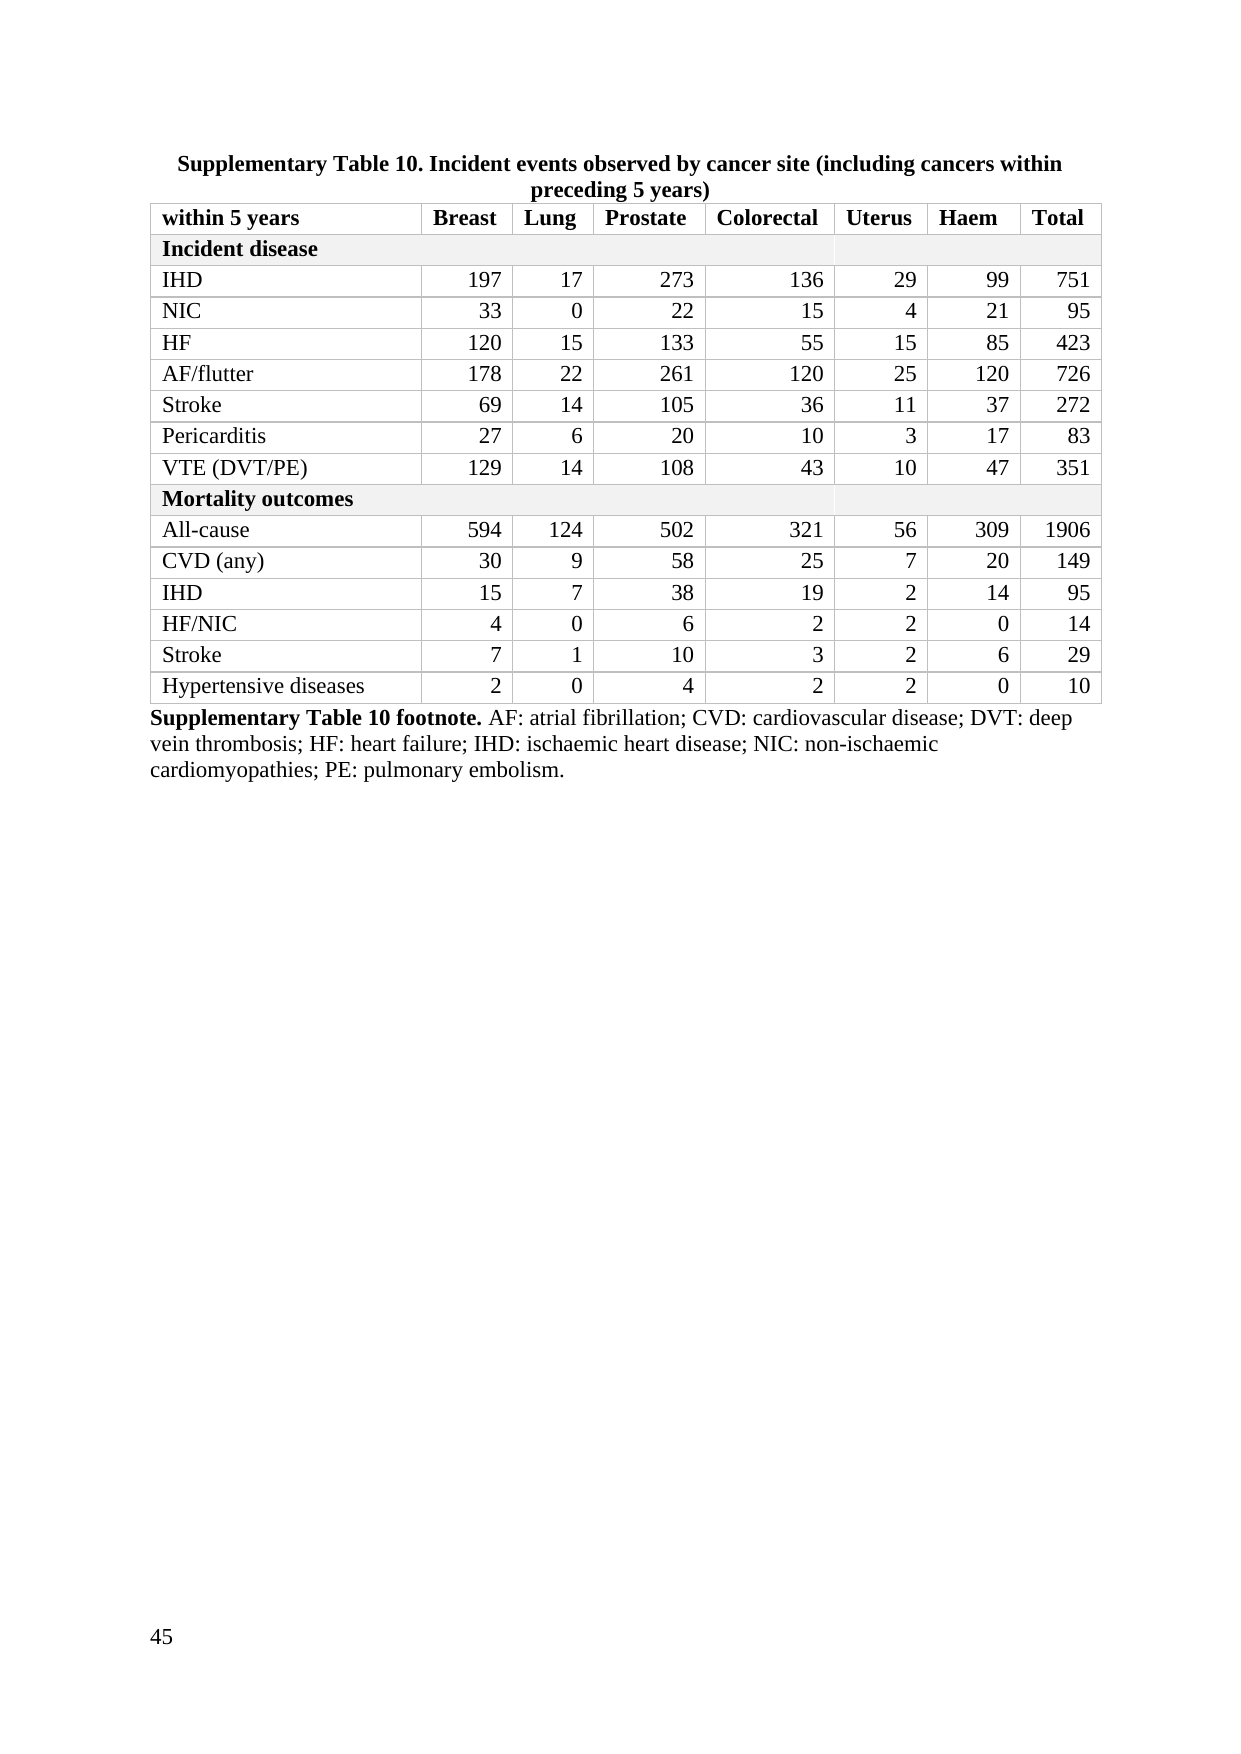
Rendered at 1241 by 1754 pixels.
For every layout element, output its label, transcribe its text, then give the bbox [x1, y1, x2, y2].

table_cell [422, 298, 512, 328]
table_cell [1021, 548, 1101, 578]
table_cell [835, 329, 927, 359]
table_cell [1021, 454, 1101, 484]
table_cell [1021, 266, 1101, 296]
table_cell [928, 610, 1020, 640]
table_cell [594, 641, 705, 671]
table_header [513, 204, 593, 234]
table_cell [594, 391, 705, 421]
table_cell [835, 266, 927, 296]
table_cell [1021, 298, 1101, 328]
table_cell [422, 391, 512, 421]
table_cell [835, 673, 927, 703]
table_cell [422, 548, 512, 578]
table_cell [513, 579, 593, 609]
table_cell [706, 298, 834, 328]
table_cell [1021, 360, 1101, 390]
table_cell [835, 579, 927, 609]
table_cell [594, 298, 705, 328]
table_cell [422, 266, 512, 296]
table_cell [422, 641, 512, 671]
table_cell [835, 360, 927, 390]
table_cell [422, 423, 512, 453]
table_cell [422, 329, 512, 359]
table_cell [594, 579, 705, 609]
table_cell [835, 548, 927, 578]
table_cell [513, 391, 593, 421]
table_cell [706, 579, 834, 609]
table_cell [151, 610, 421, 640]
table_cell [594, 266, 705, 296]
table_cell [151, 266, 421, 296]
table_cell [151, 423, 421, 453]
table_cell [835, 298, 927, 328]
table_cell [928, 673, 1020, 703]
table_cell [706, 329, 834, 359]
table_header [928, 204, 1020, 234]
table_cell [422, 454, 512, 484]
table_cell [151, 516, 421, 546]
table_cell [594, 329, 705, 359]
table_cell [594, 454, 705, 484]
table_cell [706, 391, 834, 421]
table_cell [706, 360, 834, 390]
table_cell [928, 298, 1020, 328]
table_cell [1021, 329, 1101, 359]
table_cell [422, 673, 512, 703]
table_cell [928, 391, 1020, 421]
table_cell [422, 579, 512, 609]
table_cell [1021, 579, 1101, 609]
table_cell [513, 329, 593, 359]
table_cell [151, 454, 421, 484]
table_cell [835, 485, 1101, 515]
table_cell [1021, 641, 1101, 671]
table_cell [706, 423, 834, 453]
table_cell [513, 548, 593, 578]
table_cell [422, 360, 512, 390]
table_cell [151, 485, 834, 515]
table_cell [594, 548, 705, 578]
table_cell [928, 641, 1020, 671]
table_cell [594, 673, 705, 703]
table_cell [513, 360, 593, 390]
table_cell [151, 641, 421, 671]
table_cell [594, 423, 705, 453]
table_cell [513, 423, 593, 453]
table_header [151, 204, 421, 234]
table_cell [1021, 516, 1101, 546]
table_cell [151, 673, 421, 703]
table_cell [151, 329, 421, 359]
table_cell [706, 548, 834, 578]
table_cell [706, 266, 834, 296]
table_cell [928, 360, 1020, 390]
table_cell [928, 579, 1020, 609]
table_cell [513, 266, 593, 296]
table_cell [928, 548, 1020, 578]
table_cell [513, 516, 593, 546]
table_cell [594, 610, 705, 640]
text Supplementary Table 10. Incident events observed by cancer site (including cancers within preceding 5 years) [150, 150, 1090, 203]
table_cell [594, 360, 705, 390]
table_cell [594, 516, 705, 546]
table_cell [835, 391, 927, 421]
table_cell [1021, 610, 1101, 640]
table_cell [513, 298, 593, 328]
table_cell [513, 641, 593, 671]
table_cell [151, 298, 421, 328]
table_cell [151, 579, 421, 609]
text Supplementary Table 10 footnote. AF: atrial fibrillation; CVD: cardiovascular disease; DVT: deep vein thrombosis; HF: heart failure; IHD: ischaemic heart disease; NIC: non-ischaemic cardiomyopathies; PE: pulmonary embolism. [150, 704, 1090, 783]
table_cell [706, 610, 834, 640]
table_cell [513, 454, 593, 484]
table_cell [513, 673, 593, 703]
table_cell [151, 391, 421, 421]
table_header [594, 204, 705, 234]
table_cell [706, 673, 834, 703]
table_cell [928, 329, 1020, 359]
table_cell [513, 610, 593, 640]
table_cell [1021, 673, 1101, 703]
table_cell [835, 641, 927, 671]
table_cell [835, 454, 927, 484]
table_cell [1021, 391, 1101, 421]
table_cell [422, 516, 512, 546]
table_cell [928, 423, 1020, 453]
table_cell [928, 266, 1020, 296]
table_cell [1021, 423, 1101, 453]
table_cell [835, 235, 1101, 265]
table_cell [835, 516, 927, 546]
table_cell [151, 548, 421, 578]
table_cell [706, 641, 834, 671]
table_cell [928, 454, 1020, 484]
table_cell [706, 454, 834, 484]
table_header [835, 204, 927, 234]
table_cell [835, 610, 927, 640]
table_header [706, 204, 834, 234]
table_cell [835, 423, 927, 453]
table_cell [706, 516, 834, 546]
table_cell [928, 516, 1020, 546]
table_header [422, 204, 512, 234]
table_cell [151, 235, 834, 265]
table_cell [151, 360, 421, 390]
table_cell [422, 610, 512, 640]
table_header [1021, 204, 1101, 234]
